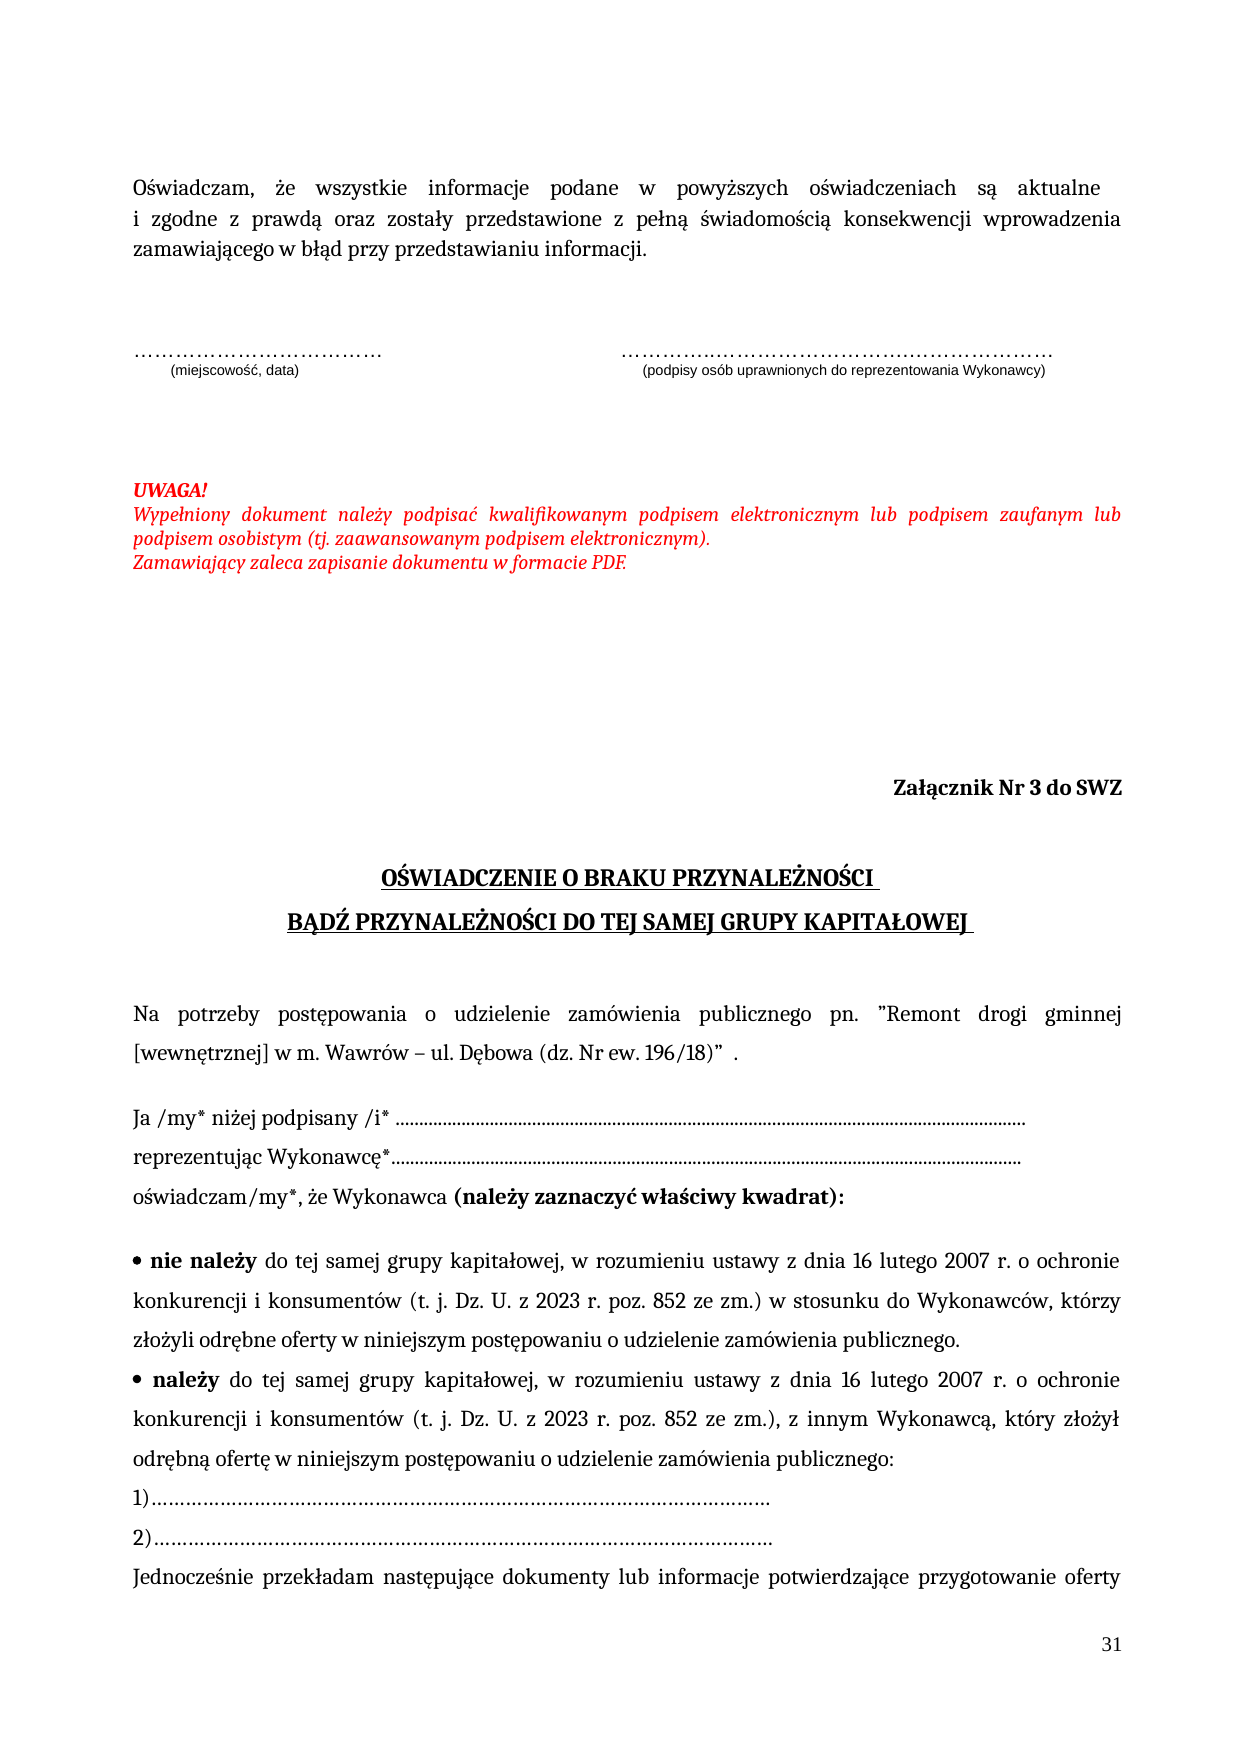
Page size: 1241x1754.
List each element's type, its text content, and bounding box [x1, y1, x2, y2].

text UWAGA! [133, 479, 1122, 503]
text Oświadczam, że wszystkie informacje podane w powyższych oświadczeniach są aktualne i zgodne z prawdą oraz zostały przedstawione z pełną świadomością konsekwencji wprowadzenia zamawiającego w błąd przy przedstawianiu informacji. [133, 175, 1122, 262]
text Wypełniony dokument należy podpisać kwalifikowanym podpisem elektronicznym lub podpisem zaufanym lub podpisem osobistym (tj. zaawansowanym podpisem elektronicznym). [133, 503, 1122, 551]
text Załącznik Nr 3 do SWZ [133, 775, 1122, 801]
text nie należy do tej samej grupy kapitałowej, w rozumieniu ustawy z dnia 16 lutego 2007 r. o ochronie konkurencji i konsumentów (t. j. Dz. U. z 2023 r. poz. 852 ze zm.) w stosunku do Wykonawców, którzy złożyli odrębne oferty w niniejszym postępowaniu o udzielenie zamówienia publicznego. [133, 1248, 1122, 1353]
text (miejscowość, data) (podpisy osób uprawnionych do reprezentowania Wykonawcy) [170, 362, 1122, 378]
text Na potrzeby postępowania o udzielenie zamówienia publicznego pn. ”Remont drogi gminnej [wewnętrznej] w m. Wawrów – ul. Dębowa (dz. Nr ew. 196/18)” . [133, 1001, 1122, 1066]
text ……………………………… …………..……………………….………………… [133, 338, 1122, 362]
text 1)……………………………………………………………………………………………… [133, 1485, 1122, 1511]
text reprezentując Wykonawcę*...................................................................................................................................... [133, 1144, 1122, 1170]
text 2)……………………………………………………………………………………………… [133, 1524, 1122, 1551]
text oświadczam/my*, że Wykonawca (należy zaznaczyć właściwy kwadrat): [133, 1183, 1122, 1210]
text Ja /my* niżej podpisany /i* ...................................................................................................................................... [133, 1104, 1122, 1131]
text OŚWIADCZENIE O BRAKU PRZYNALEŻNOŚCI [133, 864, 1122, 893]
text Zamawiający zaleca zapisanie dokumentu w formacie PDF. [133, 551, 1122, 575]
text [133, 1564, 1122, 1590]
text należy do tej samej grupy kapitałowej, w rozumieniu ustawy z dnia 16 lutego 2007 r. o ochronie konkurencji i konsumentów (t. j. Dz. U. z 2023 r. poz. 852 ze zm.), z innym Wykonawcą, który złożył odrębną ofertę w niniejszym postępowaniu o udzielenie zamówienia publicznego: [133, 1366, 1122, 1472]
text BĄDŹ PRZYNALEŻNOŚCI DO TEJ SAMEJ GRUPY KAPITAŁOWEJ [133, 907, 1122, 936]
